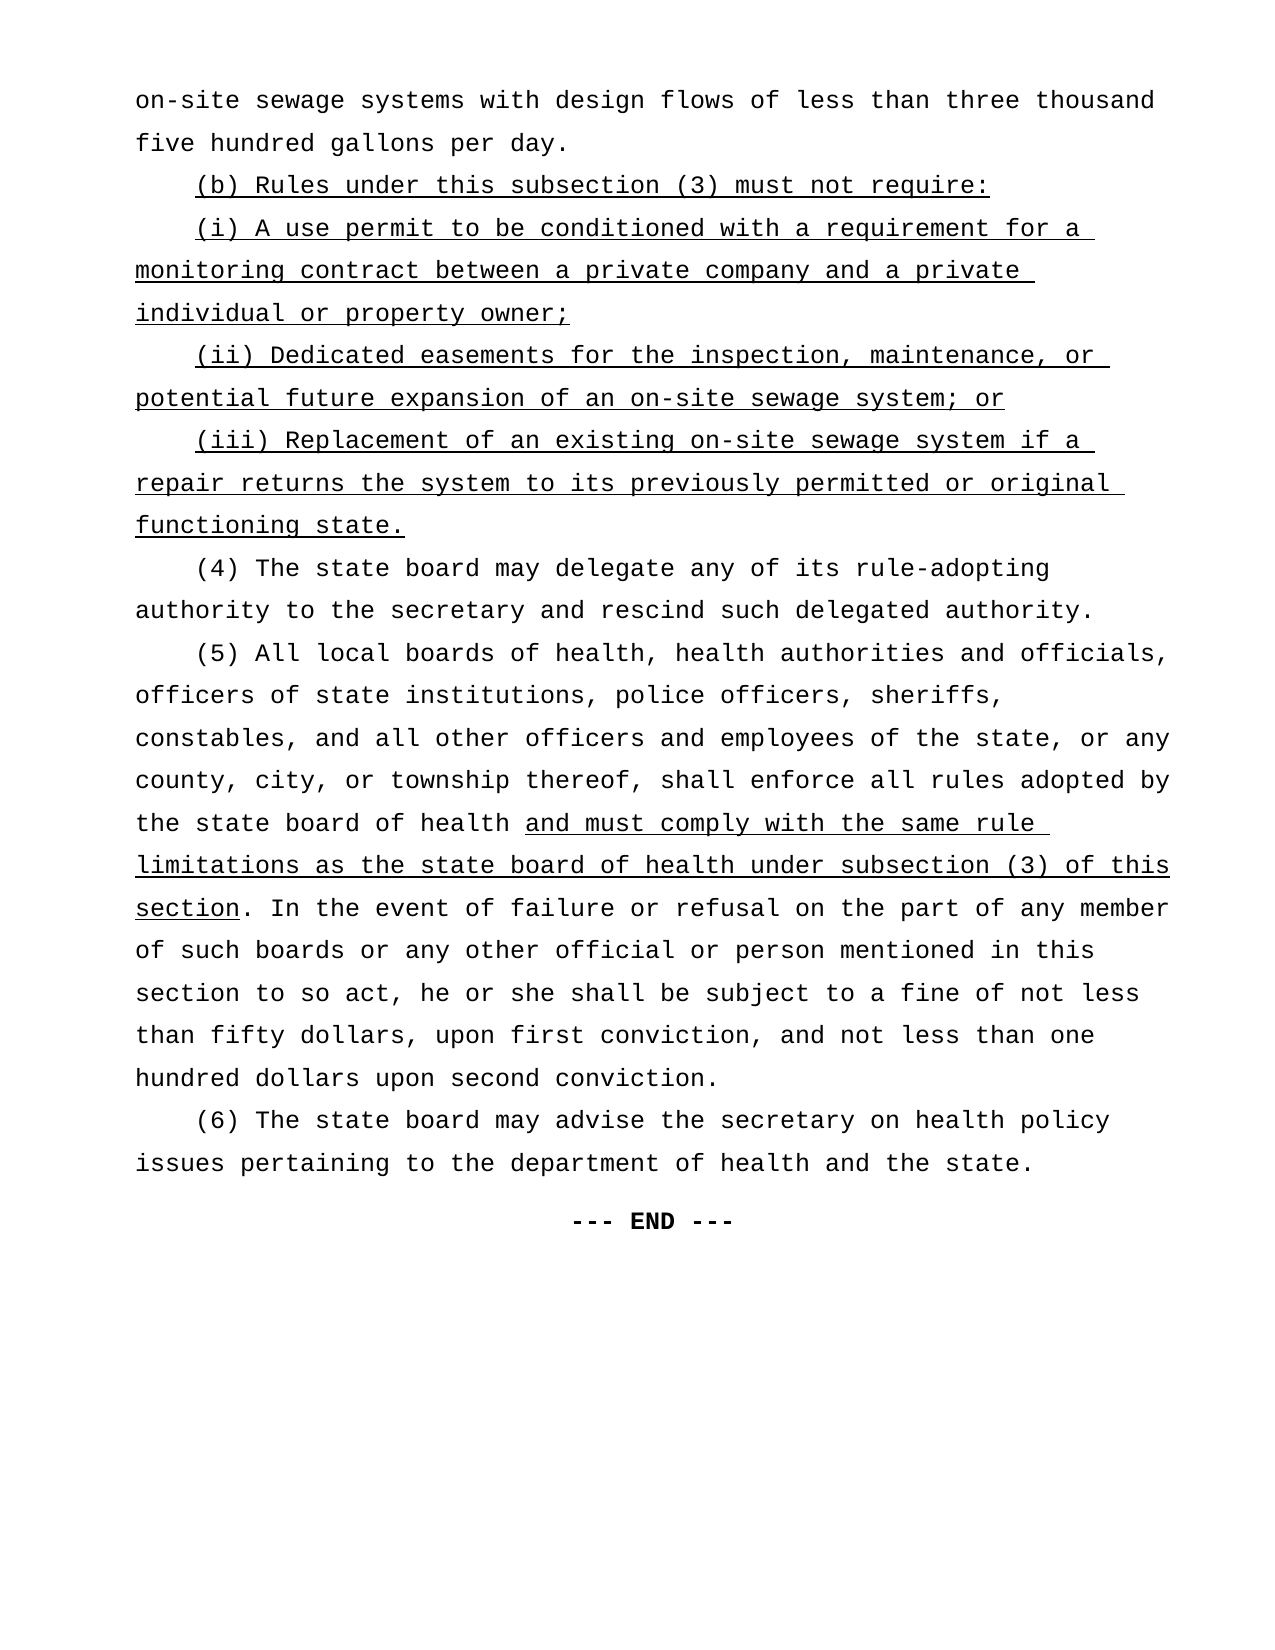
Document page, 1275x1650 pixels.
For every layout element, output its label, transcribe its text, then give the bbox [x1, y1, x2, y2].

text (ii) Dedicated easements for the inspection, maintenance, or potential future expansion of an on-site sewage system; or [135, 330, 1170, 415]
text (i) A use permit to be conditioned with a requirement for a monitoring contract between a private company and a private individual or property owner; [135, 202, 1170, 330]
text (b) Rules under this subsection (3) must not require: [135, 160, 1170, 202]
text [135, 75, 1170, 160]
text (5) All local boards of health, health authorities and officials, officers of state institutions, police officers, sheriffs, constables, and all other officers and employees of the state, or any county, city, or township thereof, shall enforce all rules adopted by the state board of health and must comply with the same rule limitations as the state board of health under subsection (3) of this section. In the event of failure or refusal on the part of any member of such boards or any other official or person mentioned in this section to so act, he or she shall be subject to a fine of not less than fifty dollars, upon first conviction, and not less than one hundred dollars upon second conviction. [135, 878, 1170, 1095]
text --- END --- [135, 1208, 1170, 1237]
text (5) All local boards of health, health authorities and officials, officers of state institutions, police officers, sheriffs, constables, and all other officers and employees of the state, or any county, city, or township thereof, shall enforce all rules adopted by the state board of health and must comply with the same rule limitations as the state board of health under subsection (3) of this section. In the event of failure or refusal on the part of any member of such boards or any other official or person mentioned in this section to so act, he or she shall be subject to a fine of not less than fifty dollars, upon first conviction, and not less than one hundred dollars upon second conviction. [135, 627, 1170, 876]
text (iii) Replacement of an existing on-site sewage system if a repair returns the system to its previously permitted or original functioning state. [135, 415, 1170, 542]
text (6) The state board may advise the secretary on health policy issues pertaining to the department of health and the state. [135, 1095, 1170, 1180]
text (4) The state board may delegate any of its rule-adopting authority to the secretary and rescind such delegated authority. [135, 542, 1170, 627]
